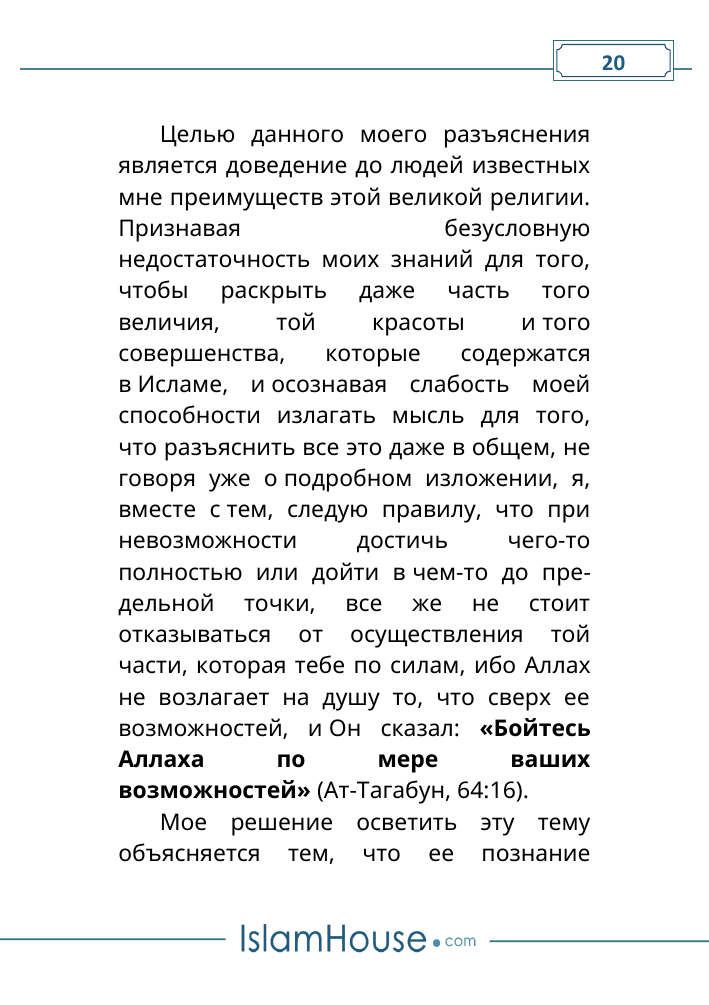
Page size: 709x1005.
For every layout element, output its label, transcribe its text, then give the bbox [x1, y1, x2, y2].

picture [233, 919, 709, 959]
picture [0, 918, 226, 956]
text Целью данного моего разъяснения является доведение до людей известных мне преимуществ этой великой религии. Признавая безусловную недостаточность моих знаний для того, чтобы раскрыть даже часть того величия, той красоты и того совершенства, которые содержатся в Исламе, и осознавая слабость моей способности излагать мысль для того, что разъяснить все это даже в общем, не говоря уже о подробном изложении, я, вместе с тем, следую правилу, что при невозможности достичь чего-то полностью или дойти в чем-то до предельной точки, все же не стоит отказываться от осуществления той части, которая тебе по силам, ибо Аллах не возлагает на душу то, что сверх ее возможностей, и Он сказал: «Бойтесь Аллаха по мере ваших возможностей» (Ат-Тагабун, 64:16). [118, 118, 591, 806]
text Мое решение осветить эту тему объясняется тем, что ее познание заключает в себе целый ряд преимуществ и польз, а именно: [118, 806, 591, 868]
